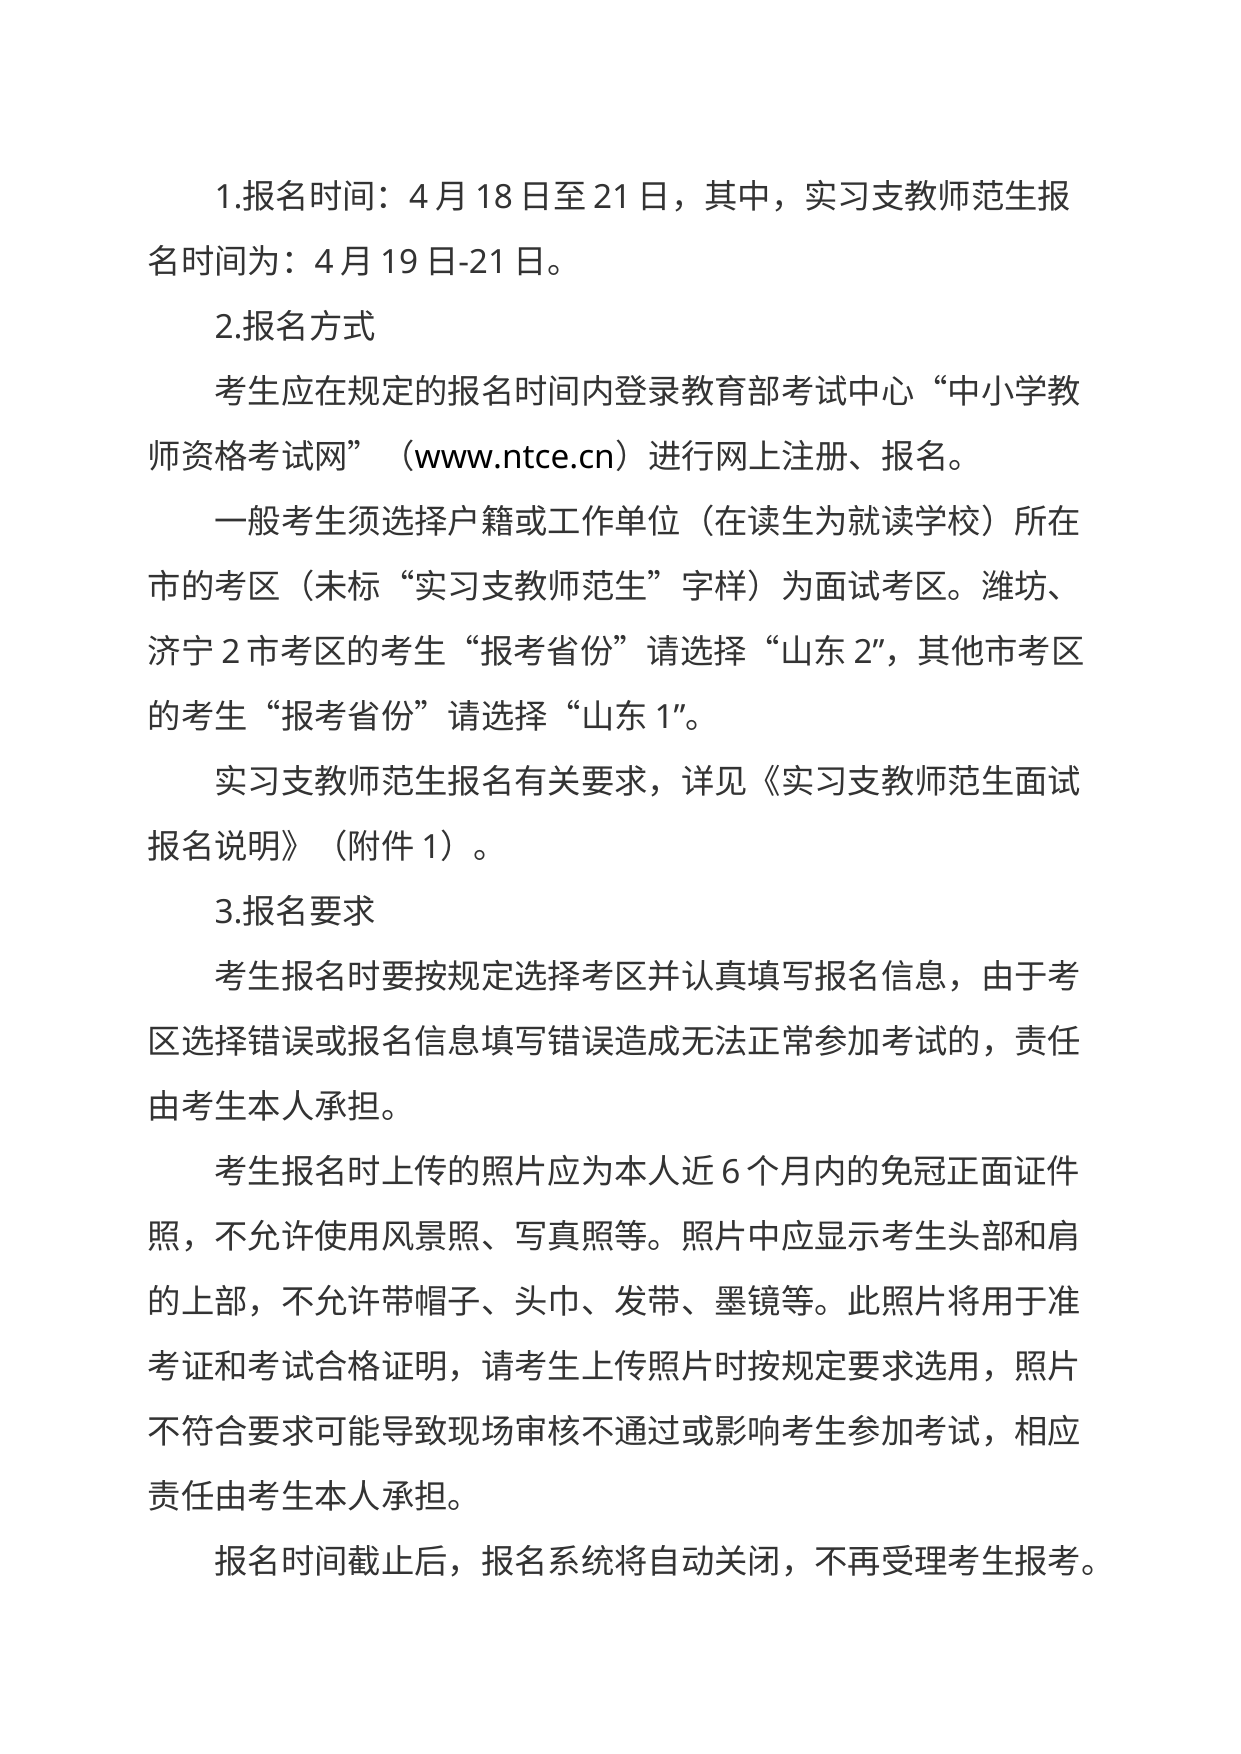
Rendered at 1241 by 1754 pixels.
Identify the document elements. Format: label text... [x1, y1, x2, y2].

text 考生报名时上传的照片应为本人近6个月内的免冠正面证件照，不允许使用风景照、写真照等。照片中应显示考生头部和肩的上部，不允许带帽子、头巾、发带、墨镜等。此照片将用于准考证和考试合格证明，请考生上传照片时按规定要求选用，照片不符合要求可能导致现场审核不通过或影响考生参加考试，相应责任由考生本人承担。 [148, 1137, 1093, 1527]
text 1.报名时间：4月18日至21日，其中，实习支教师范生报名时间为：4月19日-21日。 [148, 162, 1093, 292]
text 2.报名方式 [148, 292, 1093, 357]
text 一般考生须选择户籍或工作单位（在读生为就读学校）所在市的考区（未标“实习支教师范生”字样）为面试考区。潍坊、济宁2市考区的考生“报考省份”请选择“山东2”，其他市考区的考生“报考省份”请选择“山东1”。 [148, 487, 1093, 747]
text 考生报名时要按规定选择考区并认真填写报名信息，由于考区选择错误或报名信息填写错误造成无法正常参加考试的，责任由考生本人承担。 [148, 942, 1093, 1137]
text 考生应在规定的报名时间内登录教育部考试中心“中小学教师资格考试网”（www.ntce.cn）进行网上注册、报名。 [148, 357, 1093, 487]
text 报名时间截止后，报名系统将自动关闭，不再受理考生报考。 [148, 1527, 1093, 1592]
text 实习支教师范生报名有关要求，详见《实习支教师范生面试报名说明》（附件1）。 [148, 747, 1093, 877]
text 3.报名要求 [148, 877, 1093, 942]
